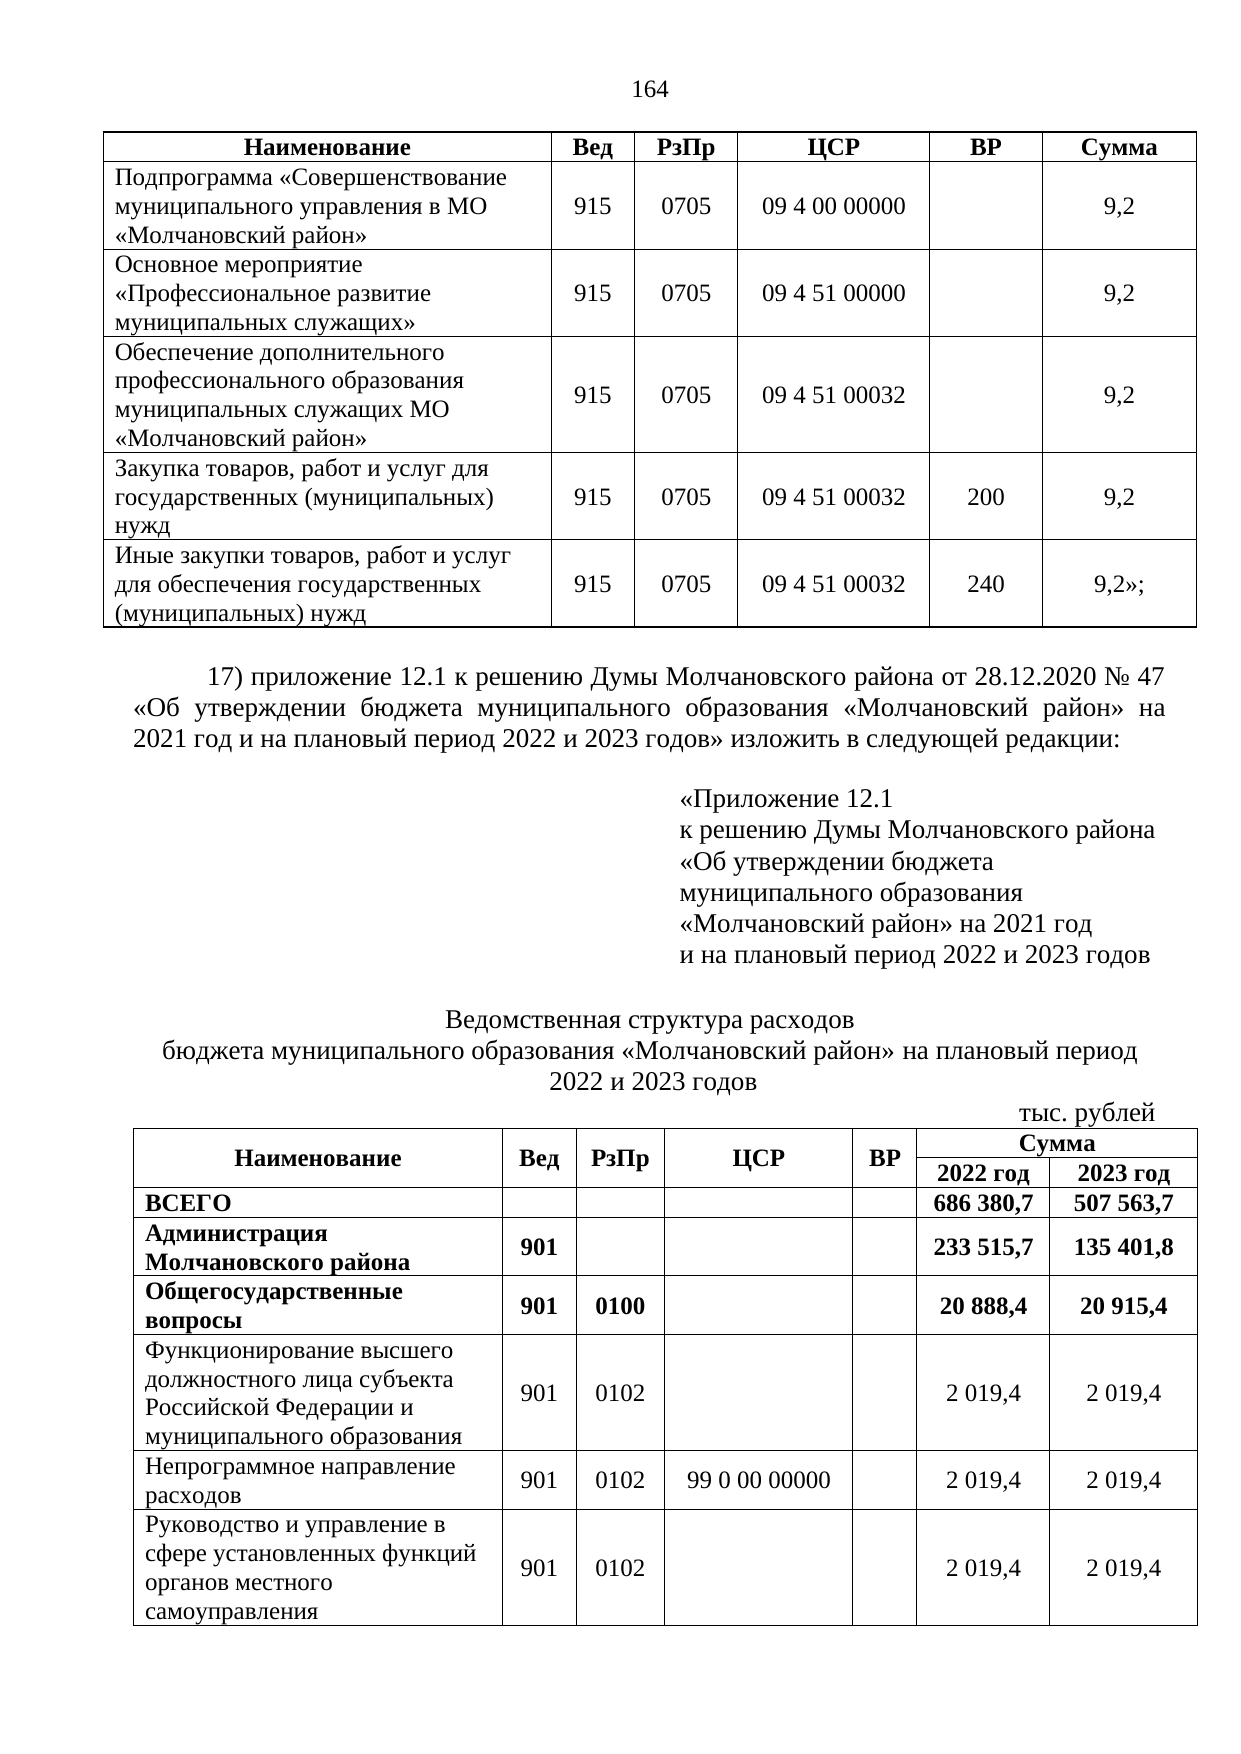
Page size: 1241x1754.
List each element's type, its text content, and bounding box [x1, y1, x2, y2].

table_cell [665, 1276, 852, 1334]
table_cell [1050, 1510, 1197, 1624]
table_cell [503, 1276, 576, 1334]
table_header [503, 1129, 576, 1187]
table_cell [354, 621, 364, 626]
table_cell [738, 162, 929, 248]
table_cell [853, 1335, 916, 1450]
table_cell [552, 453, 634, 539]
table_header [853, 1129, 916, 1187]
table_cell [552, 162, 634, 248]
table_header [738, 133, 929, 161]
text тыс. рублей [1019, 1096, 1181, 1127]
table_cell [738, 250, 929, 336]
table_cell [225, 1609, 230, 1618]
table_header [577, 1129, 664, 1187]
text и на плановый период 2022 и 2023 годов [679, 938, 1167, 969]
text «Приложение 12.1 [679, 782, 1167, 814]
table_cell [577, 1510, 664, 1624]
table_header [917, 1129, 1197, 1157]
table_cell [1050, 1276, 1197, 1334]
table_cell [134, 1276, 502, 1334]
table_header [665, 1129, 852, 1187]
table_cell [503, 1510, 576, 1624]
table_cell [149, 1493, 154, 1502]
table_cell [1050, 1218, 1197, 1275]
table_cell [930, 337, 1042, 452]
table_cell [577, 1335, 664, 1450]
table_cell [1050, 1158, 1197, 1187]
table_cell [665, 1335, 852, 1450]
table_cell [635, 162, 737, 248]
text Ведомственная структура расходов [133, 1003, 1167, 1034]
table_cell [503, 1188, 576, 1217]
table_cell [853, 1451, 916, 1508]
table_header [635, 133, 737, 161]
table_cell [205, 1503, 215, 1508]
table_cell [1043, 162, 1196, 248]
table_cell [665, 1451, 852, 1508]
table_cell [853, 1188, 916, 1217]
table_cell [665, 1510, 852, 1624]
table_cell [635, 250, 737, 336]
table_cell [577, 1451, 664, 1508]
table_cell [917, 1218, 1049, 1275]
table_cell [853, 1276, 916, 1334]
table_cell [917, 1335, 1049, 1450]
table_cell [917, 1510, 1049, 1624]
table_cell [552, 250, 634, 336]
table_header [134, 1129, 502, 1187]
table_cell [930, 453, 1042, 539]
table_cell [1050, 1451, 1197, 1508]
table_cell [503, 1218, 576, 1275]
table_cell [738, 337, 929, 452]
text бюджета муниципального образования «Молчановский район» на плановый период [133, 1034, 1167, 1065]
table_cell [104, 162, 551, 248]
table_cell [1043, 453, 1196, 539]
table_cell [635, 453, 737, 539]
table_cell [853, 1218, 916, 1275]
text к решению Думы Молчановского района [679, 814, 1167, 845]
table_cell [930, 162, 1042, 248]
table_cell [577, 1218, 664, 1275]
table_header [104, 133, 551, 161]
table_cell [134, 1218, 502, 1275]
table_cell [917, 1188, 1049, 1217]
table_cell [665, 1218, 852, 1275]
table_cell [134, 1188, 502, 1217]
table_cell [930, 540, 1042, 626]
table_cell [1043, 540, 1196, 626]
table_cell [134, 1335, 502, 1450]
subtitle 17) приложение 12.1 к решению Думы Молчановского района от 28.12.2020 № 47 «Об утверждении бюджета муниципального образования «Молчановский район» на 2021 год и на плановый период 2022 и 2023 годов» изложить в следующей редакции: [133, 660, 1167, 754]
text «Об утверждении бюджета муниципального образования «Молчановский район» на 2021 год [679, 845, 1167, 938]
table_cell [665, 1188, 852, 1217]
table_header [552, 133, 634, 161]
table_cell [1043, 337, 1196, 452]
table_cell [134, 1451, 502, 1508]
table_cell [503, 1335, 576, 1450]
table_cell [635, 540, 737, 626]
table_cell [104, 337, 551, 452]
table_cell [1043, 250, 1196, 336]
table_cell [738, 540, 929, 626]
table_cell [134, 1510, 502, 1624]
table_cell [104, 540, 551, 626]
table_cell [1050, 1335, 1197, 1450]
text 2022 и 2023 годов [133, 1065, 1167, 1096]
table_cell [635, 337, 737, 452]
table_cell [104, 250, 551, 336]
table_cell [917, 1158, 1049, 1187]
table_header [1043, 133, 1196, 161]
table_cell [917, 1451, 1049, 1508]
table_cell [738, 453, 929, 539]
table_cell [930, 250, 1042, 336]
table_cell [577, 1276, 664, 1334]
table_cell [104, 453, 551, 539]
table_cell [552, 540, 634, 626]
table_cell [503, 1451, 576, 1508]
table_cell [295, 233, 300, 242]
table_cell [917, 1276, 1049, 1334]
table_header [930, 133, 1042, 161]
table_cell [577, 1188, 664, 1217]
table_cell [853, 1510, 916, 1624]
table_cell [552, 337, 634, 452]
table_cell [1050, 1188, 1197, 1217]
